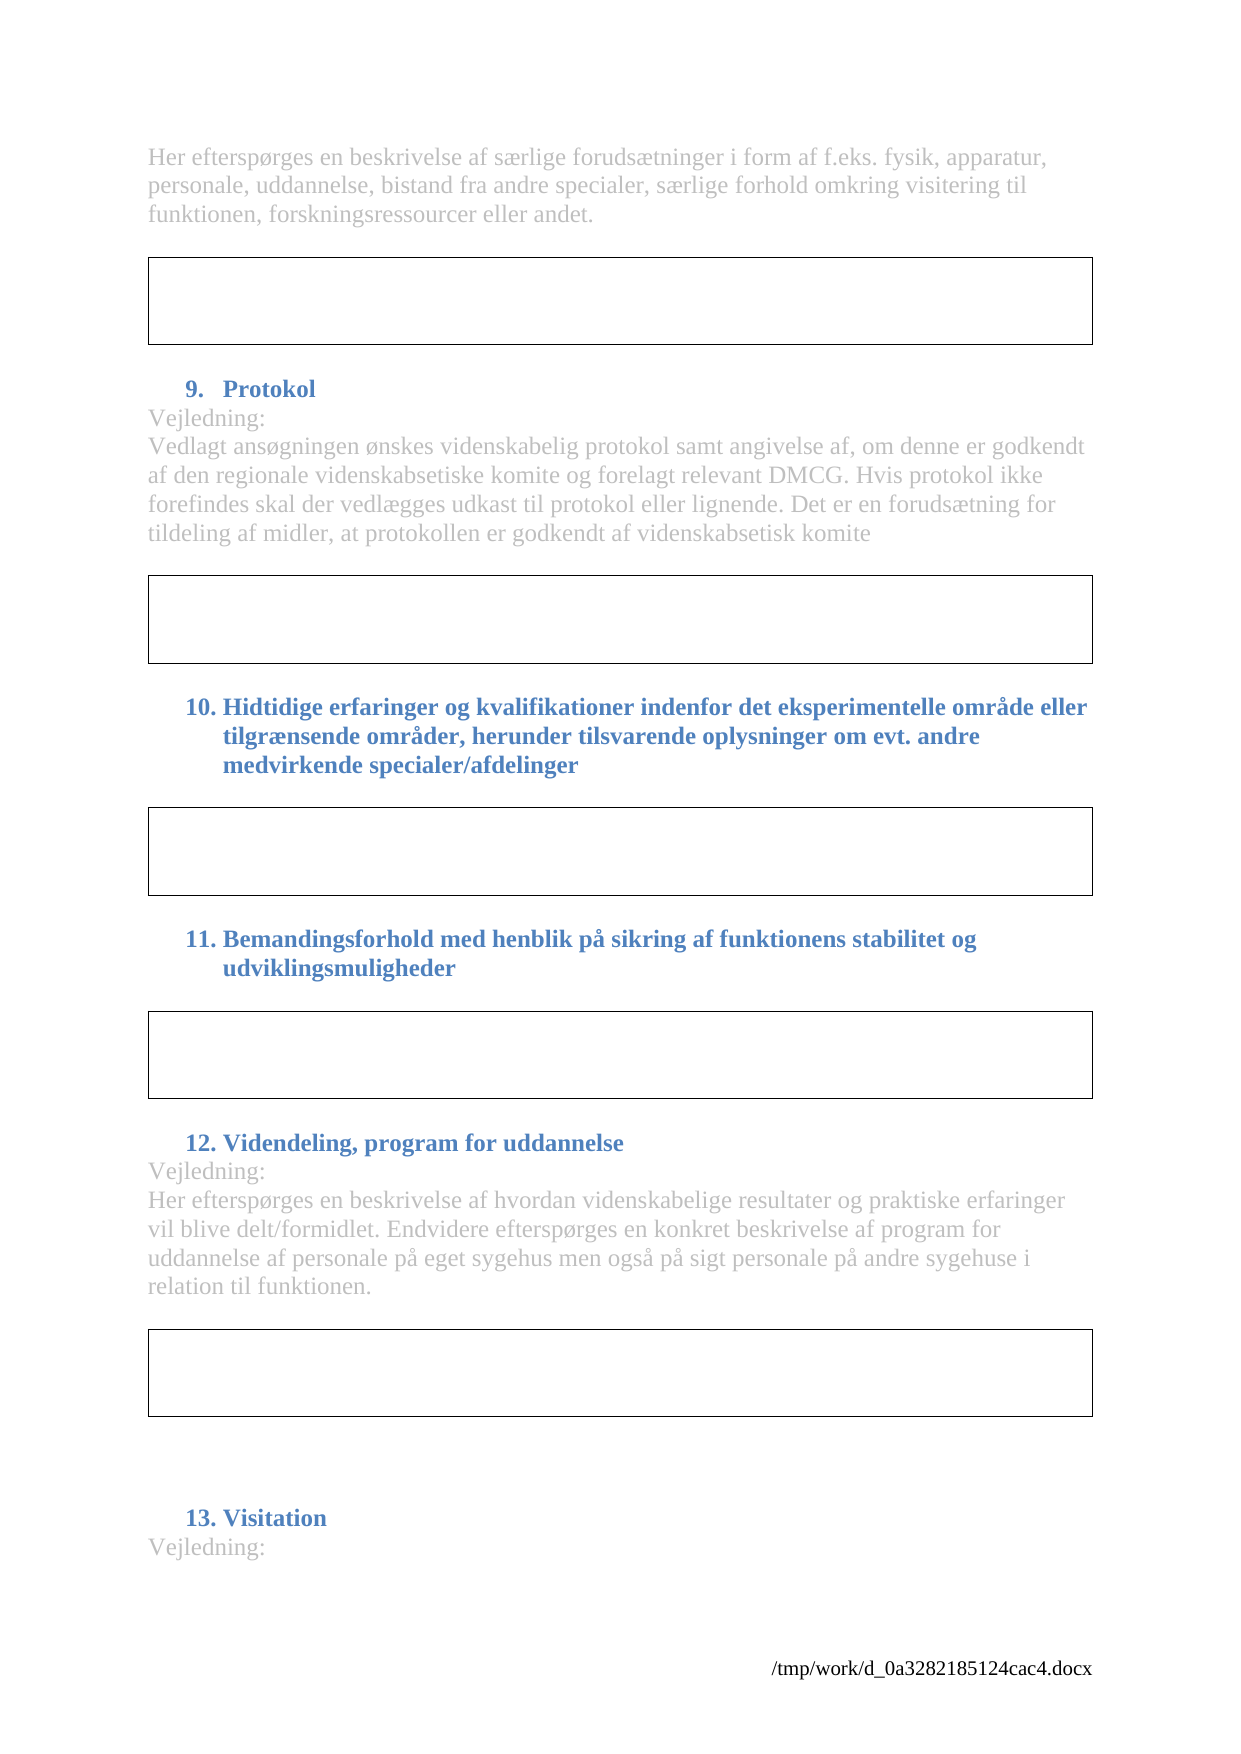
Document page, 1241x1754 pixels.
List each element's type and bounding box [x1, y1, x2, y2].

table_header [149, 258, 1092, 344]
table_header [149, 576, 1092, 662]
table_header [149, 1012, 1092, 1098]
table_header [149, 1330, 1092, 1416]
table_header [149, 808, 1092, 894]
